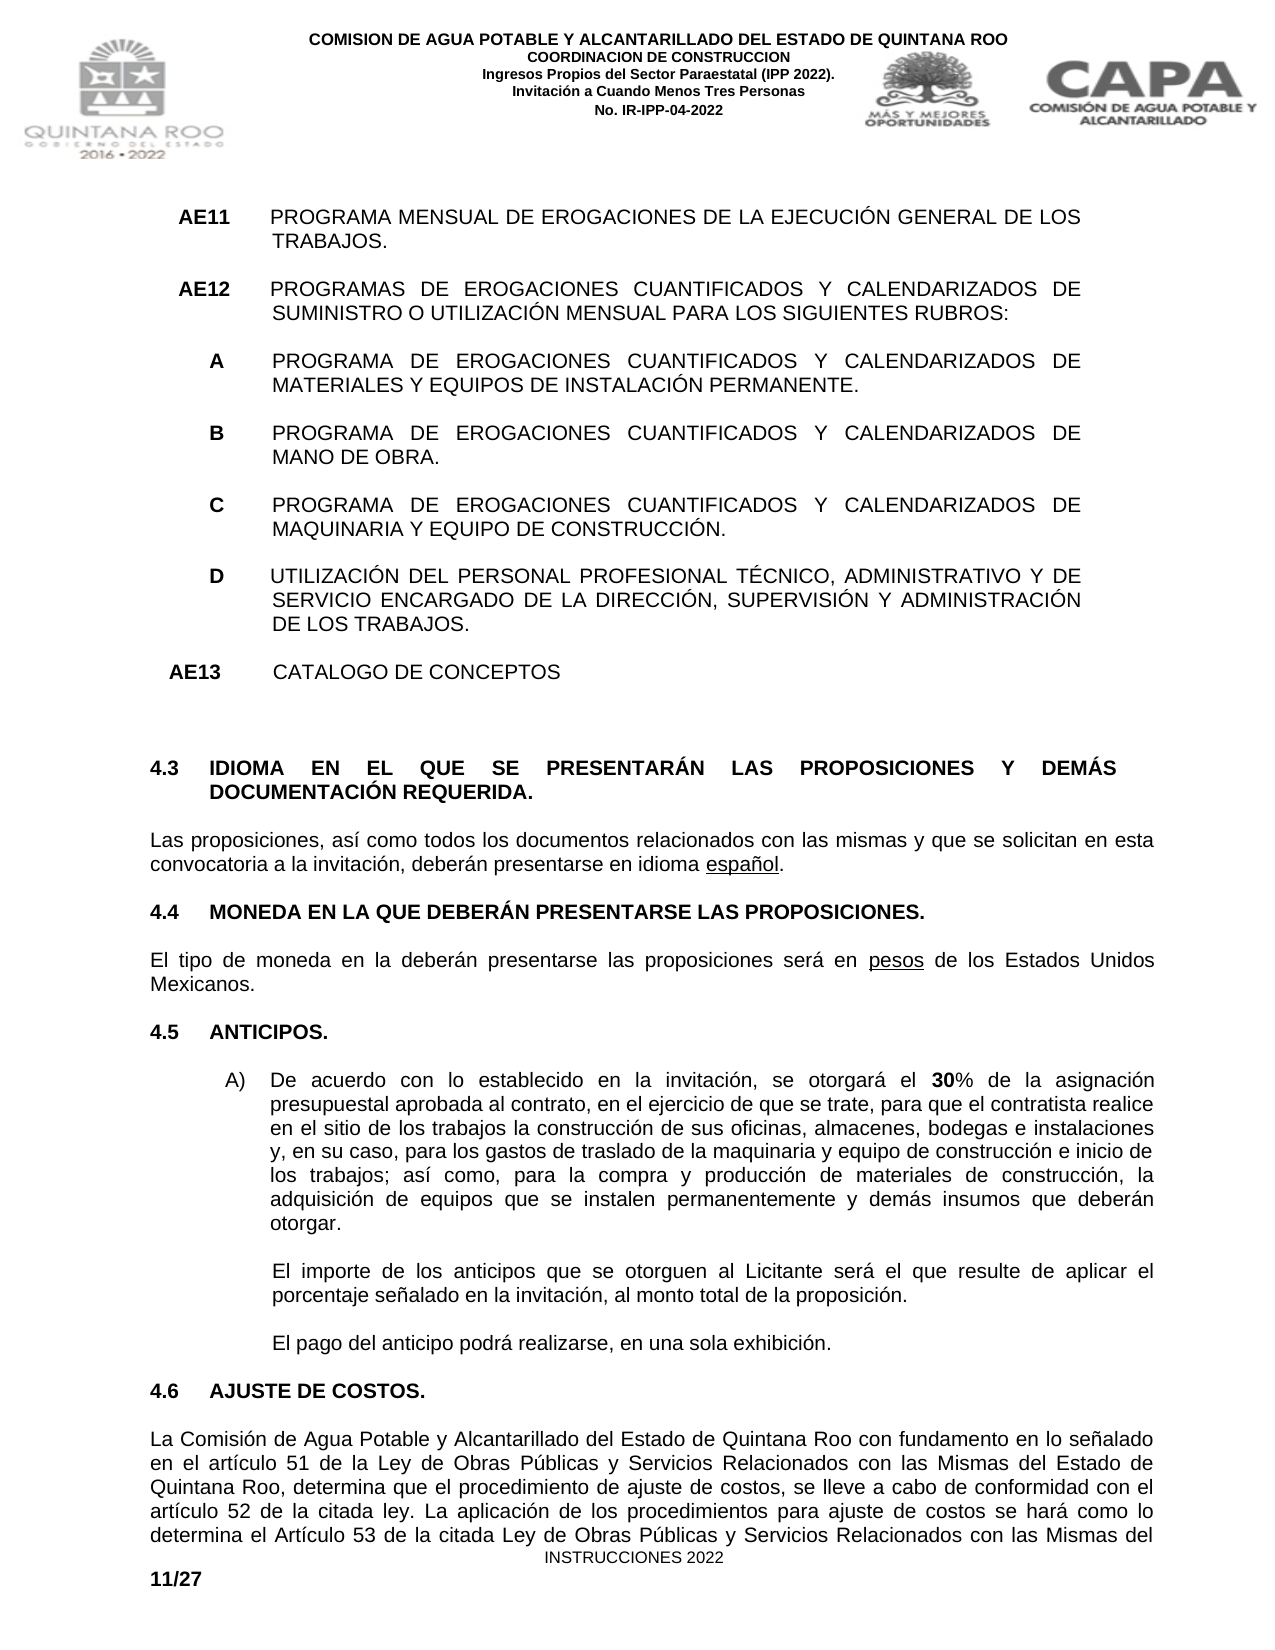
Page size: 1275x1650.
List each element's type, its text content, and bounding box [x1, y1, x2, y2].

text B PROGRAMA DE EROGACIONES CUANTIFICADOS Y CALENDARIZADOS DE MANO DE OBRA. [209, 421, 1082, 468]
text D UTILIZACIÓN DEL PERSONAL PROFESIONAL TÉCNICO, ADMINISTRATIVO Y DE SERVICIO ENCARGADO DE LA DIRECCIÓN, SUPERVISIÓN Y ADMINISTRACIÓN DE LOS TRABAJOS. [209, 564, 1082, 636]
text AE11 PROGRAMA MENSUAL DE EROGACIONES DE LA EJECUCIÓN GENERAL DE LOS TRABAJOS. [178, 205, 1082, 253]
text AE12 PROGRAMAS DE EROGACIONES CUANTIFICADOS Y CALENDARIZADOS DE SUMINISTRO O UTILIZACIÓN MENSUAL PARA LOS SIGUIENTES RUBROS: [178, 277, 1082, 325]
text El tipo de moneda en la deberán presentarse las proposiciones será en pesos de los Estados Unidos Mexicanos. [150, 948, 1155, 996]
text 4.6 AJUSTE DE COSTOS. [150, 1379, 1155, 1403]
text 4.4 MONEDA EN LA QUE DEBERÁN PRESENTARSE LAS PROPOSICIONES. [150, 900, 1118, 924]
text 4.5 ANTICIPOS. [150, 1019, 1118, 1043]
picture [17, 7, 1262, 180]
text A) De acuerdo con lo establecido en la invitación, se otorgará el 30% de la asignación presupuestal aprobada al contrato, en el ejercicio de que se trate, para que el contratista realice en el sitio de los trabajos la construcción de sus oficinas, almacenes, bodegas e instalaciones y, en su caso, para los gastos de traslado de la maquinaria y equipo de construcción e inicio de los trabajos; así como, para la compra y producción de materiales de construcción, la adquisición de equipos que se instalen permanentemente y demás insumos que deberán otorgar. [225, 1067, 1155, 1235]
text Las proposiciones, así como todos los documentos relacionados con las mismas y que se solicitan en esta convocatoria a la invitación, deberán presentarse en idioma español. [150, 828, 1155, 876]
text 4.3 IDIOMA EN EL QUE SE PRESENTARÁN LAS PROPOSICIONES Y DEMÁS DOCUMENTACIÓN REQUERIDA. [150, 756, 1118, 804]
text AE13 CATALOGO DE CONCEPTOS [169, 660, 1155, 684]
text A PROGRAMA DE EROGACIONES CUANTIFICADOS Y CALENDARIZADOS DE MATERIALES Y EQUIPOS DE INSTALACIÓN PERMANENTE. [209, 349, 1082, 397]
text C PROGRAMA DE EROGACIONES CUANTIFICADOS Y CALENDARIZADOS DE MAQUINARIA Y EQUIPO DE CONSTRUCCIÓN. [209, 492, 1082, 540]
text El importe de los anticipos que se otorguen al Licitante será el que resulte de aplicar el porcentaje señalado en la invitación, al monto total de la proposición. [272, 1259, 1155, 1307]
text El pago del anticipo podrá realizarse, en una sola exhibición. [272, 1331, 1155, 1355]
